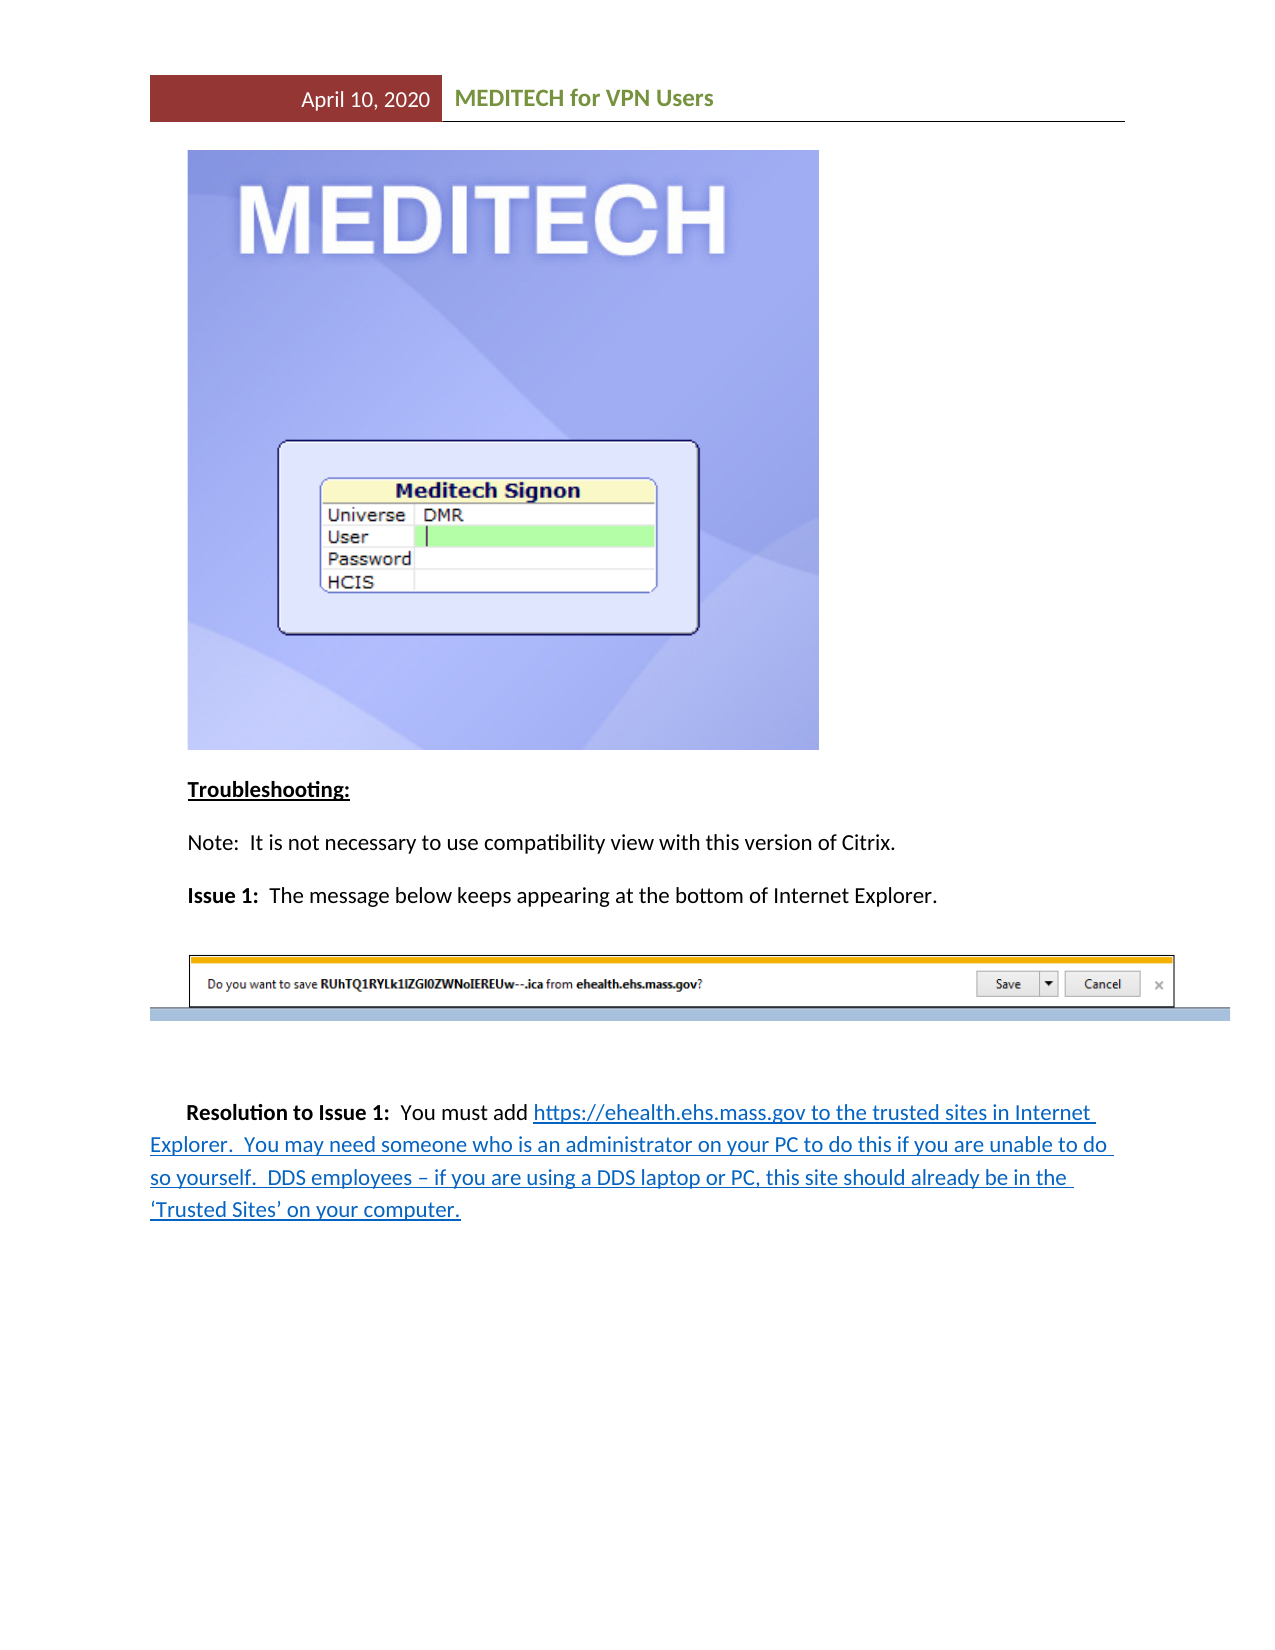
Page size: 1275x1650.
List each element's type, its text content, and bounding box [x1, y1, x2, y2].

text Issue 1: The message below keeps appearing at the bottom of Internet Explorer. [187, 881, 1125, 909]
picture [150, 934, 1231, 1021]
text Note: It is not necessary to use compatibility view with this version of Citrix. [187, 828, 1125, 856]
text Resolution to Issue 1: You must add https://ehealth.ehs.mass.gov to the trusted sites in Internet Explorer. You may need someone who is an administrator on your PC to do this if you are unable to do so yourself. DDS employees – if you are using a DDS laptop or PC, this site should already be in the ‘Trusted Sites’ on your computer. [150, 1098, 1125, 1223]
picture [187, 150, 819, 750]
text Troubleshooting: [187, 775, 1125, 803]
